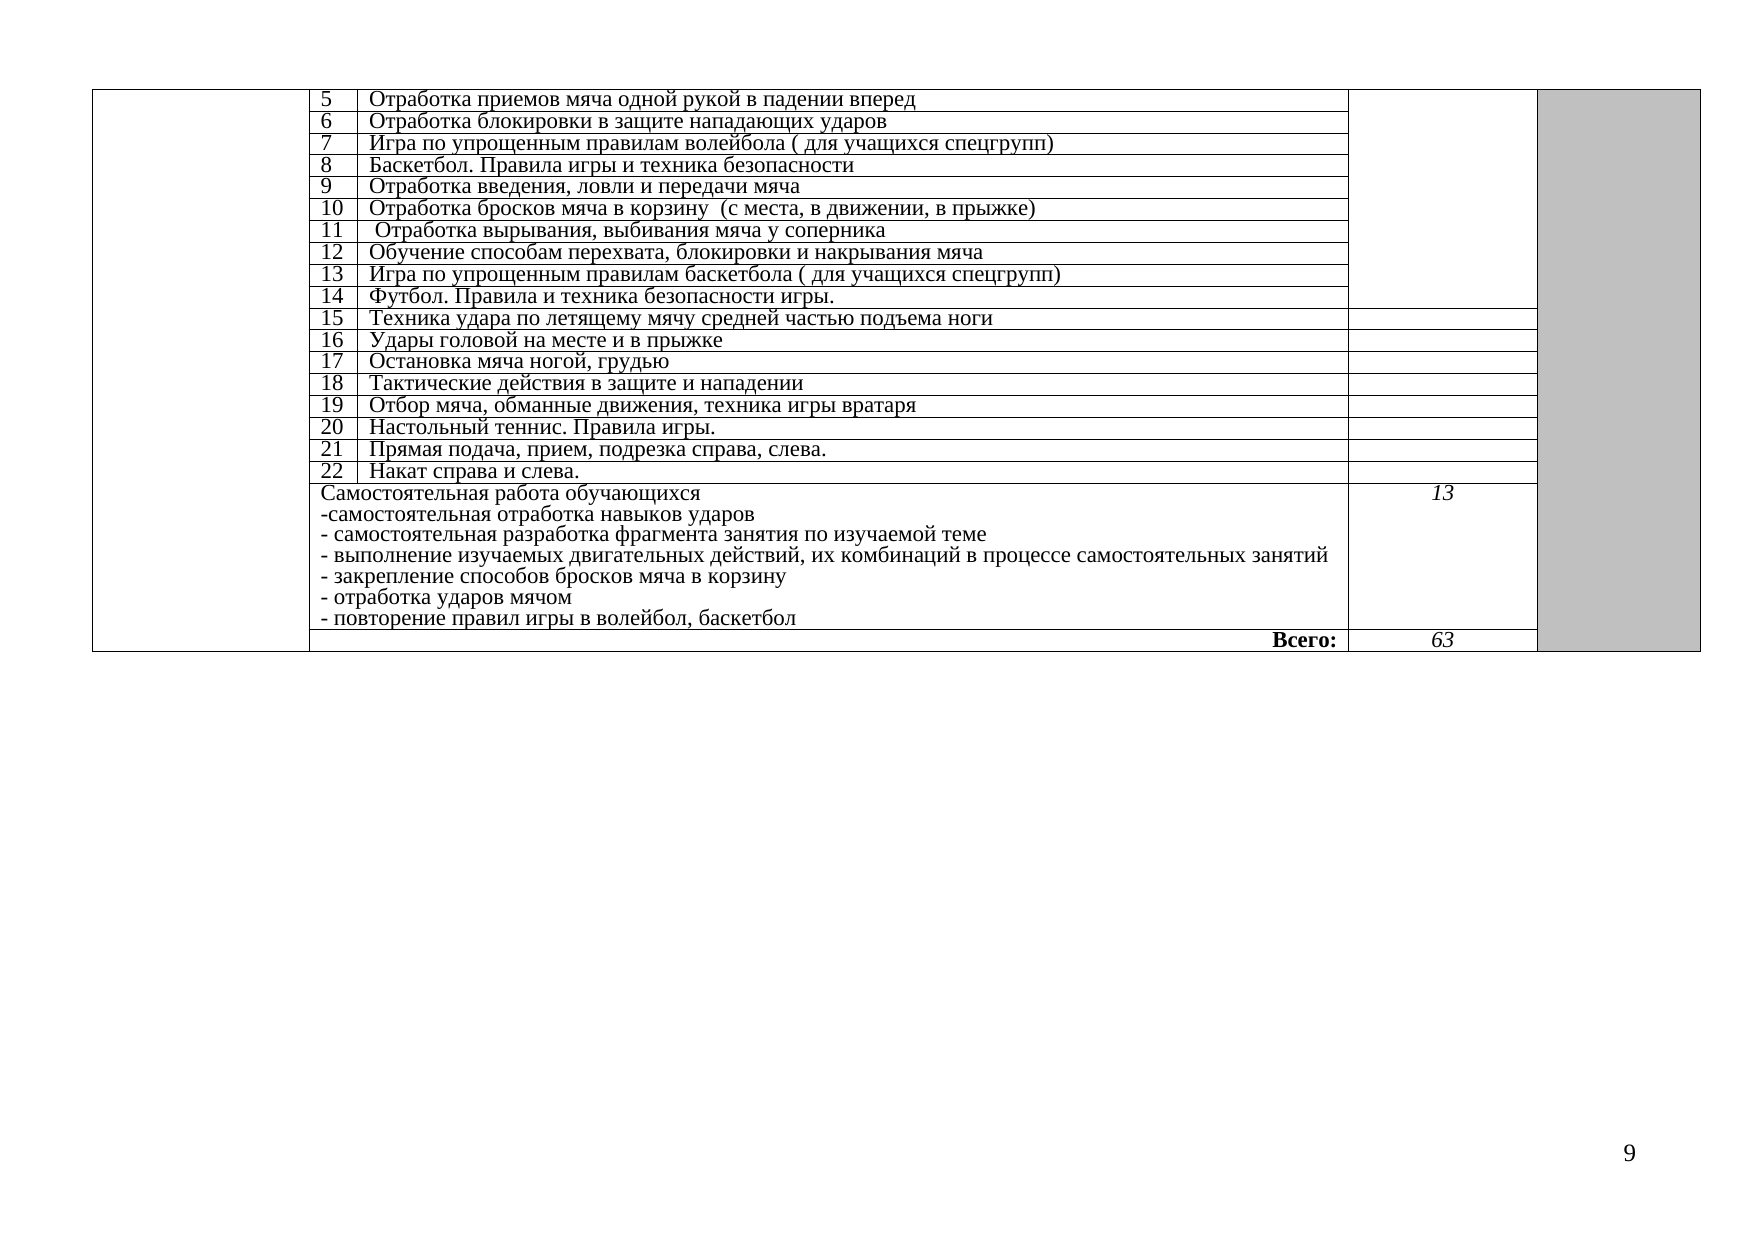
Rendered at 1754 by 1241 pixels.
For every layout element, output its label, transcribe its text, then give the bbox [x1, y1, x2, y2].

table_cell Прямая подача, прием, подрезка справа, слева. [358, 440, 1348, 461]
table_cell Тактические действия в защите и нападении [358, 374, 1348, 395]
table_cell 11 [310, 221, 357, 242]
table_cell [1349, 440, 1537, 461]
table_cell Отработка бросков мяча в корзину (с места, в движении, в прыжке) [358, 199, 1348, 220]
table_cell 15 [310, 309, 357, 329]
table_cell [1349, 462, 1537, 482]
table_cell Баскетбол. Правила игры и техника безопасности [358, 155, 1348, 176]
table_cell 18 [310, 374, 357, 395]
table_cell [1349, 374, 1537, 395]
table_cell [1349, 418, 1537, 439]
table_cell 6 [310, 112, 357, 132]
table_cell 7 [310, 134, 357, 154]
table_cell [1349, 396, 1537, 417]
table_cell Игра по упрощенным правилам баскетбола ( для учащихся спецгрупп) [358, 265, 1348, 286]
table_cell Отработка введения, ловли и передачи мяча [358, 177, 1348, 198]
table_cell Отработка приемов мяча одной рукой в падении вперед [358, 90, 1348, 111]
table_cell 5 [310, 90, 357, 111]
table_cell 12 [310, 243, 357, 264]
table_cell Всего: [310, 630, 1348, 651]
table_cell Футбол. Правила и техника безопасности игры. [358, 287, 1348, 307]
table_cell Остановка мяча ногой, грудью [358, 352, 1348, 373]
table_cell Отбор мяча, обманные движения, техника игры вратаря [358, 396, 1348, 417]
table_cell 9 [310, 177, 357, 198]
table_cell Техника удара по летящему мячу средней частью подъема ноги [358, 309, 1348, 329]
table_cell Обучение способам перехвата, блокировки и накрывания мяча [358, 243, 1348, 264]
table_cell 8 [310, 155, 357, 176]
table_cell Удары головой на месте и в прыжке [358, 330, 1348, 351]
table_cell 63 [1349, 630, 1537, 651]
table_cell [1349, 330, 1537, 351]
table_cell Настольный теннис. Правила игры. [358, 418, 1348, 439]
table_cell 16 [310, 330, 357, 351]
table_cell Накат справа и слева. [358, 462, 1348, 482]
table_cell Отработка вырывания, выбивания мяча у соперника [358, 221, 1348, 242]
table_cell Отработка блокировки в защите нападающих ударов [358, 112, 1348, 132]
table_cell 19 [310, 396, 357, 417]
table_cell 10 [310, 199, 357, 220]
table_cell 17 [310, 352, 357, 373]
table_cell 13 [310, 265, 357, 286]
table_cell [1349, 352, 1537, 373]
table_cell 13 [1349, 484, 1537, 629]
table_cell Самостоятельная работа обучающихся -самостоятельная отработка навыков ударов - самостоятельная разработка фрагмента занятия по изучаемой теме - выполнение изучаемых двигательных действий, их комбинаций в процессе самостоятельных занятий - закрепление способов бросков мяча в корзину - отработка ударов мячом - повторение правил игры в волейбол, баскетбол [310, 484, 1348, 629]
table_cell 21 [310, 440, 357, 461]
table_cell 20 [310, 418, 357, 439]
table_cell 14 [310, 287, 357, 307]
table_cell Игра по упрощенным правилам волейбола ( для учащихся спецгрупп) [358, 134, 1348, 154]
table_cell [1349, 309, 1537, 329]
table_cell 22 [310, 462, 357, 482]
